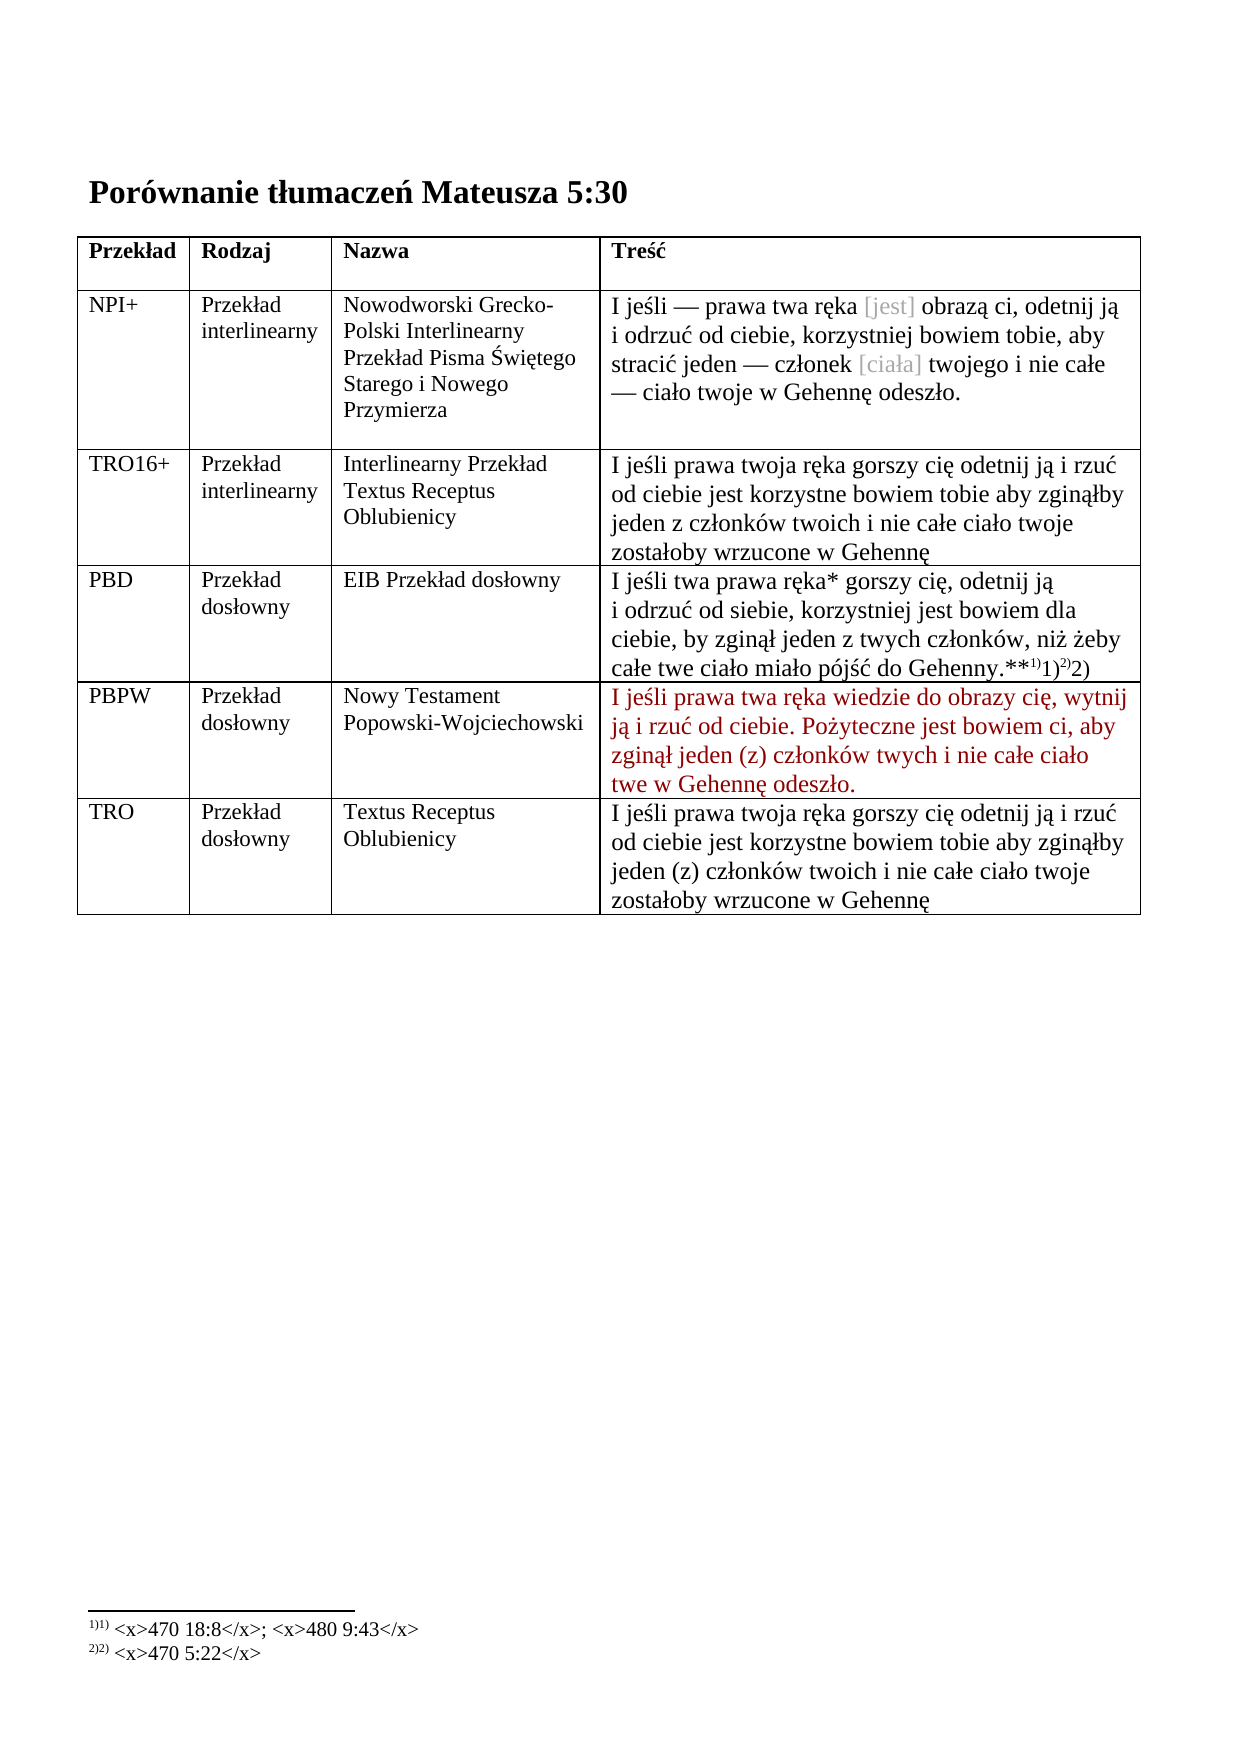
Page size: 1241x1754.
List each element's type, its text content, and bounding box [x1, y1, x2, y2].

table_cell I jeśli prawa twoja ręka gorszy cię odetnij ją i rzuć od ciebie jest korzystne bowiem tobie aby zginąłby jeden (z) członków twoich i nie całe ciało twoje zostałoby wrzucone w Gehennę [601, 799, 1140, 913]
table_header Rodzaj [190, 238, 331, 290]
table_cell PBPW [78, 683, 189, 797]
table_cell EIB Przekład dosłowny [332, 566, 599, 681]
table_header Nazwa [332, 238, 599, 290]
table_cell TRO [78, 799, 189, 913]
table_cell I jeśli prawa twa ręka wiedzie do obrazy cię, wytnij ją i rzuć od ciebie. Pożyteczne jest bowiem ci, aby zginął jeden (z) członków twych i nie całe ciało twe w Gehennę odeszło. [601, 683, 1140, 797]
table_cell Przekład dosłowny [190, 683, 331, 797]
table_header Treść [601, 238, 1140, 290]
table_cell Przekład dosłowny [190, 566, 331, 681]
table_cell Przekład interlinearny [190, 450, 331, 565]
table_cell Przekład dosłowny [190, 799, 331, 913]
table_cell I jeśli prawa twoja ręka gorszy cię odetnij ją i rzuć od ciebie jest korzystne bowiem tobie aby zginąłby jeden z członków twoich i nie całe ciało twoje zostałoby wrzucone w Gehennę [601, 450, 1140, 565]
table_cell PBD [78, 566, 189, 681]
text Porównanie tłumaczeń Mateusza 5:30 [88, 173, 1152, 211]
table_cell Textus Receptus Oblubienicy [332, 799, 599, 913]
table_cell Przekład interlinearny [190, 291, 331, 449]
table_cell Nowy Testament Popowski-Wojciechowski [332, 683, 599, 797]
table_header Przekład [78, 238, 189, 290]
table_cell I jeśli twa prawa ręka* gorszy cię, odetnij ją i odrzuć od siebie, korzystniej jest bowiem dla ciebie, by zginął jeden z twych członków, niż żeby całe twe ciało miało pójść do Gehenny.**1)2) [601, 566, 1140, 681]
table_cell Interlinearny Przekład Textus Receptus Oblubienicy [332, 450, 599, 565]
table_cell NPI+ [78, 291, 189, 449]
table_cell TRO16+ [78, 450, 189, 565]
table_cell Nowodworski Grecko-Polski Interlinearny Przekład Pisma Świętego Starego i Nowego Przymierza [332, 291, 599, 449]
table_cell I jeśli ― prawa twa ręka [jest] obrazą ci, odetnij ją i odrzuć od ciebie, korzystniej bowiem tobie, aby stracić jeden ― członek [ciała] twojego i nie całe ― ciało twoje w Gehennę odeszło. [601, 291, 1140, 449]
